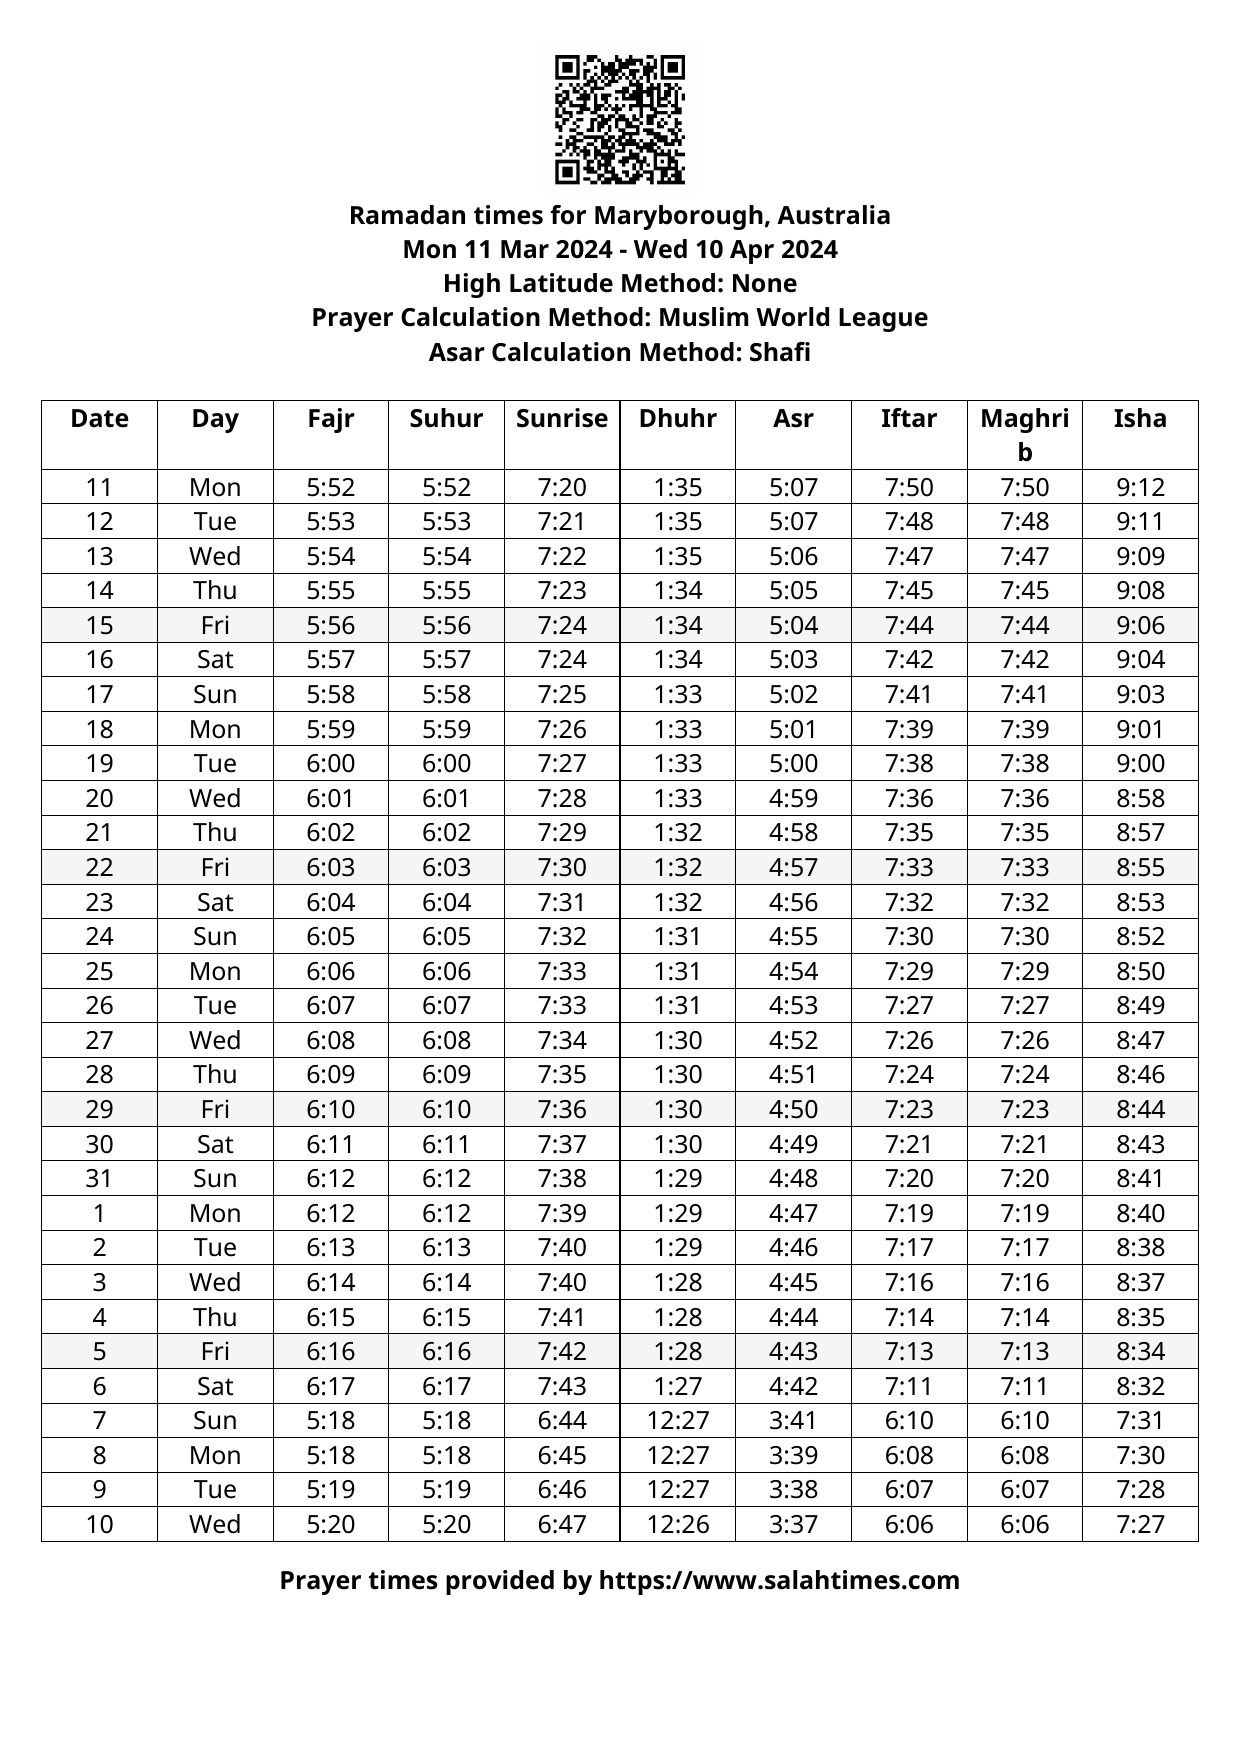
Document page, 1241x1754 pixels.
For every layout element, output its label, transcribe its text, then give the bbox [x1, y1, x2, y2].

table_cell 1:35 [621, 539, 735, 572]
table_cell 6:17 [274, 1369, 388, 1402]
table_cell 7:33 [852, 850, 967, 884]
text High Latitude Method: None [42, 266, 1198, 300]
table_cell 7:22 [505, 539, 619, 572]
table_cell 5:02 [736, 677, 851, 711]
table_cell 5:19 [274, 1473, 388, 1506]
table_cell 1:32 [621, 850, 735, 884]
table_cell 5:18 [389, 1438, 504, 1472]
table_cell Mon [158, 470, 273, 503]
table_cell 31 [42, 1161, 157, 1195]
table_cell Sat [158, 1369, 273, 1402]
table_cell 6:47 [505, 1507, 619, 1541]
table_cell 6:04 [274, 885, 388, 918]
table_cell 17 [42, 677, 157, 711]
table_cell 7:35 [968, 816, 1082, 849]
table_cell 4:57 [736, 850, 851, 884]
table_cell 5:53 [274, 504, 388, 538]
table_cell 7:30 [505, 850, 619, 884]
table_cell 7:31 [505, 885, 619, 918]
table_cell 7:33 [505, 954, 619, 987]
table_cell 8:34 [1083, 1334, 1198, 1368]
table_cell 6:44 [505, 1404, 619, 1437]
table_cell 7:32 [852, 885, 967, 918]
table_cell 7:24 [505, 608, 619, 642]
table_cell 7:20 [852, 1161, 967, 1195]
table_cell 7:42 [852, 643, 967, 676]
table_cell 6:07 [968, 1473, 1082, 1506]
table_cell 7:24 [505, 643, 619, 676]
table_cell 6:12 [274, 1161, 388, 1195]
table_cell 5:55 [274, 574, 388, 607]
table_cell 5:54 [389, 539, 504, 572]
table_cell 7:23 [505, 574, 619, 607]
text Prayer Calculation Method: Muslim World League [42, 300, 1198, 334]
table_cell 1:35 [621, 504, 735, 538]
table_cell 6:07 [852, 1473, 967, 1506]
table_cell Sun [158, 1404, 273, 1437]
table_cell 7:30 [852, 919, 967, 953]
table_cell 7:27 [968, 989, 1082, 1022]
table_cell 5:07 [736, 470, 851, 503]
table_cell Sat [158, 885, 273, 918]
table_cell 8:57 [1083, 816, 1198, 849]
table_cell 7:45 [852, 574, 967, 607]
table_cell 19 [42, 746, 157, 780]
table_cell 7:32 [968, 885, 1082, 918]
table_cell 7:37 [505, 1127, 619, 1160]
table_cell 8:43 [1083, 1127, 1198, 1160]
text Prayer times provided by https://www.salahtimes.com [42, 1563, 1198, 1597]
table_cell 7:28 [1083, 1473, 1198, 1506]
table_cell Thu [158, 816, 273, 849]
table_cell 6:07 [389, 989, 504, 1022]
table_header Maghrib [968, 401, 1082, 469]
table_cell 6:03 [274, 850, 388, 884]
table_cell 4:49 [736, 1127, 851, 1160]
table_cell 5:56 [274, 608, 388, 642]
table_cell 7:47 [968, 539, 1082, 572]
table_cell 5:58 [389, 677, 504, 711]
table_cell 18 [42, 712, 157, 745]
table_cell 4:48 [736, 1161, 851, 1195]
table_cell 4:43 [736, 1334, 851, 1368]
table_cell 7:17 [852, 1231, 967, 1264]
table_cell 5:57 [389, 643, 504, 676]
table_cell 6:45 [505, 1438, 619, 1472]
table_cell Fri [158, 608, 273, 642]
table_cell 6:06 [852, 1507, 967, 1541]
table_cell 8:46 [1083, 1058, 1198, 1091]
table_cell 6:02 [389, 816, 504, 849]
table_cell 6:12 [274, 1196, 388, 1229]
table_cell 5:00 [736, 746, 851, 780]
table_cell 4:47 [736, 1196, 851, 1229]
table_cell Sun [158, 919, 273, 953]
table_cell 7:27 [505, 746, 619, 780]
table_header Fajr [274, 401, 388, 469]
table_cell 6:03 [389, 850, 504, 884]
table_cell 3:39 [736, 1438, 851, 1472]
table_cell 6:11 [274, 1127, 388, 1160]
table_cell 3 [42, 1265, 157, 1299]
table_cell Mon [158, 954, 273, 987]
table_cell 7:41 [968, 677, 1082, 711]
table_cell 4:53 [736, 989, 851, 1022]
table_cell 6:15 [389, 1300, 504, 1333]
table_cell 1:34 [621, 643, 735, 676]
table_cell 7:24 [968, 1058, 1082, 1091]
table_cell 5:52 [274, 470, 388, 503]
table_cell 9:00 [1083, 746, 1198, 780]
table_cell Thu [158, 574, 273, 607]
table_cell 3:37 [736, 1507, 851, 1541]
table_cell 7:11 [852, 1369, 967, 1402]
table_cell 4:51 [736, 1058, 851, 1091]
table_cell 14 [42, 574, 157, 607]
table_header Dhuhr [621, 401, 735, 469]
table_cell 7:24 [852, 1058, 967, 1091]
table_cell 5:53 [389, 504, 504, 538]
table_cell 20 [42, 781, 157, 814]
table_cell 7:40 [505, 1265, 619, 1299]
table_cell 5 [42, 1334, 157, 1368]
table_cell 7:35 [852, 816, 967, 849]
table_cell Thu [158, 1300, 273, 1333]
table_cell 5:54 [274, 539, 388, 572]
table_cell 5:59 [389, 712, 504, 745]
table_header Isha [1083, 401, 1198, 469]
table_cell Wed [158, 1265, 273, 1299]
table_cell 15 [42, 608, 157, 642]
table_cell 4:58 [736, 816, 851, 849]
table_cell 1:30 [621, 1023, 735, 1057]
table_cell 8:32 [1083, 1369, 1198, 1402]
table_cell 25 [42, 954, 157, 987]
table_cell 6:10 [274, 1092, 388, 1126]
table_cell 7:13 [968, 1334, 1082, 1368]
table_cell 6:08 [968, 1438, 1082, 1472]
table_cell 7:32 [505, 919, 619, 953]
table_cell 7:50 [968, 470, 1082, 503]
table_cell 7:39 [505, 1196, 619, 1229]
table_cell 8:40 [1083, 1196, 1198, 1229]
table_cell 4:52 [736, 1023, 851, 1057]
table_cell 7:27 [1083, 1507, 1198, 1541]
table_cell 5:55 [389, 574, 504, 607]
table_cell 5:59 [274, 712, 388, 745]
table_cell 1:31 [621, 954, 735, 987]
table_cell 5:01 [736, 712, 851, 745]
table_cell 1:34 [621, 574, 735, 607]
table_cell 7:39 [968, 712, 1082, 745]
table_cell 7:39 [852, 712, 967, 745]
table_cell 6:46 [505, 1473, 619, 1506]
table_cell 3:38 [736, 1473, 851, 1506]
table_cell 9:06 [1083, 608, 1198, 642]
table_cell 6:00 [274, 746, 388, 780]
table_cell 7:23 [968, 1092, 1082, 1126]
table_cell 7:36 [968, 781, 1082, 814]
table_cell 1:33 [621, 781, 735, 814]
table_cell 1:29 [621, 1196, 735, 1229]
table_cell 5:06 [736, 539, 851, 572]
table_cell 7:48 [852, 504, 967, 538]
table_cell 6:09 [389, 1058, 504, 1091]
table_cell 6:12 [389, 1196, 504, 1229]
table_cell 11 [42, 470, 157, 503]
table_cell Tue [158, 1473, 273, 1506]
table_cell 6:04 [389, 885, 504, 918]
table_cell Fri [158, 850, 273, 884]
table_cell 7:14 [968, 1300, 1082, 1333]
table_cell 7:20 [968, 1161, 1082, 1195]
table_cell 1:34 [621, 608, 735, 642]
table_cell 7:26 [968, 1023, 1082, 1057]
table_cell 7:38 [505, 1161, 619, 1195]
table_cell 7:26 [505, 712, 619, 745]
table_cell 9:12 [1083, 470, 1198, 503]
table_cell 5:18 [389, 1404, 504, 1437]
table_cell 7:14 [852, 1300, 967, 1333]
table_header Day [158, 401, 273, 469]
table_header Asr [736, 401, 851, 469]
table_cell 1:28 [621, 1334, 735, 1368]
table_cell Sun [158, 1161, 273, 1195]
table_cell 6:12 [389, 1161, 504, 1195]
table_cell 6:08 [389, 1023, 504, 1057]
table_cell 7:23 [852, 1092, 967, 1126]
table_cell 9:01 [1083, 712, 1198, 745]
table_cell 7:33 [968, 850, 1082, 884]
table_cell 6:07 [274, 989, 388, 1022]
table_cell 7:45 [968, 574, 1082, 607]
table_cell 6:08 [852, 1438, 967, 1472]
table_cell 8:49 [1083, 989, 1198, 1022]
table_cell 4:59 [736, 781, 851, 814]
table_cell 6:01 [389, 781, 504, 814]
table_cell 7:26 [852, 1023, 967, 1057]
table_cell 6:10 [968, 1404, 1082, 1437]
table_cell 12:27 [621, 1438, 735, 1472]
table_cell 24 [42, 919, 157, 953]
table_cell Tue [158, 746, 273, 780]
table_cell 6:05 [274, 919, 388, 953]
table_cell 7:11 [968, 1369, 1082, 1402]
table_cell Thu [158, 1058, 273, 1091]
table_cell 27 [42, 1023, 157, 1057]
table_cell 7:48 [968, 504, 1082, 538]
table_cell 26 [42, 989, 157, 1022]
table_cell 7:25 [505, 677, 619, 711]
table_cell 7:29 [968, 954, 1082, 987]
table_cell Sat [158, 643, 273, 676]
table_cell 8:50 [1083, 954, 1198, 987]
table_cell 5:20 [389, 1507, 504, 1541]
table_cell 2 [42, 1231, 157, 1264]
table_cell 6:06 [274, 954, 388, 987]
table_cell 7:16 [968, 1265, 1082, 1299]
table_cell Sat [158, 1127, 273, 1160]
table_cell 7:21 [852, 1127, 967, 1160]
table_cell 7:27 [852, 989, 967, 1022]
table_cell 3:41 [736, 1404, 851, 1437]
text Asar Calculation Method: Shafi [42, 334, 1198, 368]
table_cell 7:13 [852, 1334, 967, 1368]
table_cell 1:33 [621, 746, 735, 780]
table_header Iftar [852, 401, 967, 469]
table_cell 8:55 [1083, 850, 1198, 884]
table_cell 7:47 [852, 539, 967, 572]
table_cell 4 [42, 1300, 157, 1333]
table_cell 12:27 [621, 1473, 735, 1506]
table_cell Sun [158, 677, 273, 711]
table_cell 9:04 [1083, 643, 1198, 676]
table_cell 8:58 [1083, 781, 1198, 814]
table_cell 1:28 [621, 1300, 735, 1333]
table_cell 5:18 [274, 1438, 388, 1472]
table_cell 7:50 [852, 470, 967, 503]
table_cell Tue [158, 989, 273, 1022]
table_cell 7:44 [852, 608, 967, 642]
table_cell 9:08 [1083, 574, 1198, 607]
table_cell 5:20 [274, 1507, 388, 1541]
table_cell 7:40 [505, 1231, 619, 1264]
table_cell 1:33 [621, 677, 735, 711]
table_cell 4:54 [736, 954, 851, 987]
text Mon 11 Mar 2024 - Wed 10 Apr 2024 [42, 232, 1198, 266]
table_cell Tue [158, 504, 273, 538]
table_cell 6:11 [389, 1127, 504, 1160]
table_cell 6:16 [274, 1334, 388, 1368]
table_cell 8:41 [1083, 1161, 1198, 1195]
table_cell 8:35 [1083, 1300, 1198, 1333]
table_cell 5:52 [389, 470, 504, 503]
table_cell 6:09 [274, 1058, 388, 1091]
table_cell 1:28 [621, 1265, 735, 1299]
table_cell 28 [42, 1058, 157, 1091]
table_cell 1 [42, 1196, 157, 1229]
table_cell 7:38 [852, 746, 967, 780]
table_cell 7:34 [505, 1023, 619, 1057]
table_cell 4:56 [736, 885, 851, 918]
table_cell 8:44 [1083, 1092, 1198, 1126]
table_cell 22 [42, 850, 157, 884]
table_cell 6:08 [274, 1023, 388, 1057]
table_cell 4:44 [736, 1300, 851, 1333]
table_cell 8:37 [1083, 1265, 1198, 1299]
table_cell 7:16 [852, 1265, 967, 1299]
table_cell 6:10 [852, 1404, 967, 1437]
table_cell Wed [158, 1023, 273, 1057]
table_cell 9 [42, 1473, 157, 1506]
table_cell 1:32 [621, 885, 735, 918]
table_cell 6:17 [389, 1369, 504, 1402]
table_cell 6:10 [389, 1092, 504, 1126]
table_cell 7:36 [505, 1092, 619, 1126]
table_cell 4:46 [736, 1231, 851, 1264]
table_cell 5:58 [274, 677, 388, 711]
table_cell Fri [158, 1334, 273, 1368]
table_cell 7:29 [852, 954, 967, 987]
table_cell Mon [158, 1196, 273, 1229]
table_cell 7:30 [968, 919, 1082, 953]
table_cell 9:11 [1083, 504, 1198, 538]
table_cell 6:14 [389, 1265, 504, 1299]
table_cell 8:47 [1083, 1023, 1198, 1057]
table_cell Tue [158, 1231, 273, 1264]
table_cell 7:20 [505, 470, 619, 503]
table_cell 7:41 [852, 677, 967, 711]
table_cell 6 [42, 1369, 157, 1402]
table_cell 6:06 [968, 1507, 1082, 1541]
table_cell 7:43 [505, 1369, 619, 1402]
table_cell 7:29 [505, 816, 619, 849]
table_header Date [42, 401, 157, 469]
table_cell 6:15 [274, 1300, 388, 1333]
table_cell 7:21 [968, 1127, 1082, 1160]
table_cell 1:29 [621, 1231, 735, 1264]
table_cell 6:16 [389, 1334, 504, 1368]
table_cell 1:31 [621, 989, 735, 1022]
table_cell 8:52 [1083, 919, 1198, 953]
table_header Sunrise [505, 401, 619, 469]
table_cell 9:09 [1083, 539, 1198, 572]
table_cell 5:19 [389, 1473, 504, 1506]
picture [542, 41, 699, 198]
table_cell 7 [42, 1404, 157, 1437]
table_cell 5:57 [274, 643, 388, 676]
table_cell 6:06 [389, 954, 504, 987]
table_cell 1:29 [621, 1161, 735, 1195]
table_cell 6:00 [389, 746, 504, 780]
table_cell 7:19 [968, 1196, 1082, 1229]
table_cell 6:02 [274, 816, 388, 849]
table_cell 1:33 [621, 712, 735, 745]
table_cell Wed [158, 1507, 273, 1541]
table_cell 4:42 [736, 1369, 851, 1402]
table_cell 1:31 [621, 919, 735, 953]
table_cell 9:03 [1083, 677, 1198, 711]
table_cell 8:38 [1083, 1231, 1198, 1264]
table_cell 6:01 [274, 781, 388, 814]
table_cell 7:42 [968, 643, 1082, 676]
table_cell 1:35 [621, 470, 735, 503]
table_cell 5:56 [389, 608, 504, 642]
table_cell 5:05 [736, 574, 851, 607]
table_cell Mon [158, 1438, 273, 1472]
table_header Suhur [389, 401, 504, 469]
table_cell Fri [158, 1092, 273, 1126]
text Ramadan times for Maryborough, Australia [42, 198, 1198, 232]
table_cell 1:32 [621, 816, 735, 849]
table_cell 6:13 [389, 1231, 504, 1264]
table_cell 16 [42, 643, 157, 676]
table_cell 5:07 [736, 504, 851, 538]
table_cell 4:50 [736, 1092, 851, 1126]
table_cell 7:36 [852, 781, 967, 814]
table_cell 7:31 [1083, 1404, 1198, 1437]
table_cell 1:27 [621, 1369, 735, 1402]
table_cell 4:55 [736, 919, 851, 953]
table_cell 21 [42, 816, 157, 849]
table_cell 7:38 [968, 746, 1082, 780]
table_cell 13 [42, 539, 157, 572]
table_cell Wed [158, 781, 273, 814]
table_cell 5:18 [274, 1404, 388, 1437]
table_cell 12 [42, 504, 157, 538]
table_cell 7:41 [505, 1300, 619, 1333]
table_cell 1:30 [621, 1092, 735, 1126]
table_cell 6:05 [389, 919, 504, 953]
table_cell 30 [42, 1127, 157, 1160]
table_cell 5:03 [736, 643, 851, 676]
table_cell Mon [158, 712, 273, 745]
table_cell 7:44 [968, 608, 1082, 642]
table_cell 10 [42, 1507, 157, 1541]
table_cell 29 [42, 1092, 157, 1126]
table_cell 8 [42, 1438, 157, 1472]
table_cell 8:53 [1083, 885, 1198, 918]
table_cell 7:21 [505, 504, 619, 538]
table_cell Wed [158, 539, 273, 572]
table_cell 1:30 [621, 1058, 735, 1091]
table_cell 7:28 [505, 781, 619, 814]
table_cell 23 [42, 885, 157, 918]
table_cell 12:26 [621, 1507, 735, 1541]
table_cell 4:45 [736, 1265, 851, 1299]
table_cell 7:30 [1083, 1438, 1198, 1472]
table_cell 6:14 [274, 1265, 388, 1299]
table_cell 7:35 [505, 1058, 619, 1091]
table_cell 7:33 [505, 989, 619, 1022]
table_cell 7:17 [968, 1231, 1082, 1264]
table_cell 7:19 [852, 1196, 967, 1229]
table_cell 7:42 [505, 1334, 619, 1368]
table_cell 12:27 [621, 1404, 735, 1437]
table_cell 5:04 [736, 608, 851, 642]
table_cell 1:30 [621, 1127, 735, 1160]
table_cell 6:13 [274, 1231, 388, 1264]
